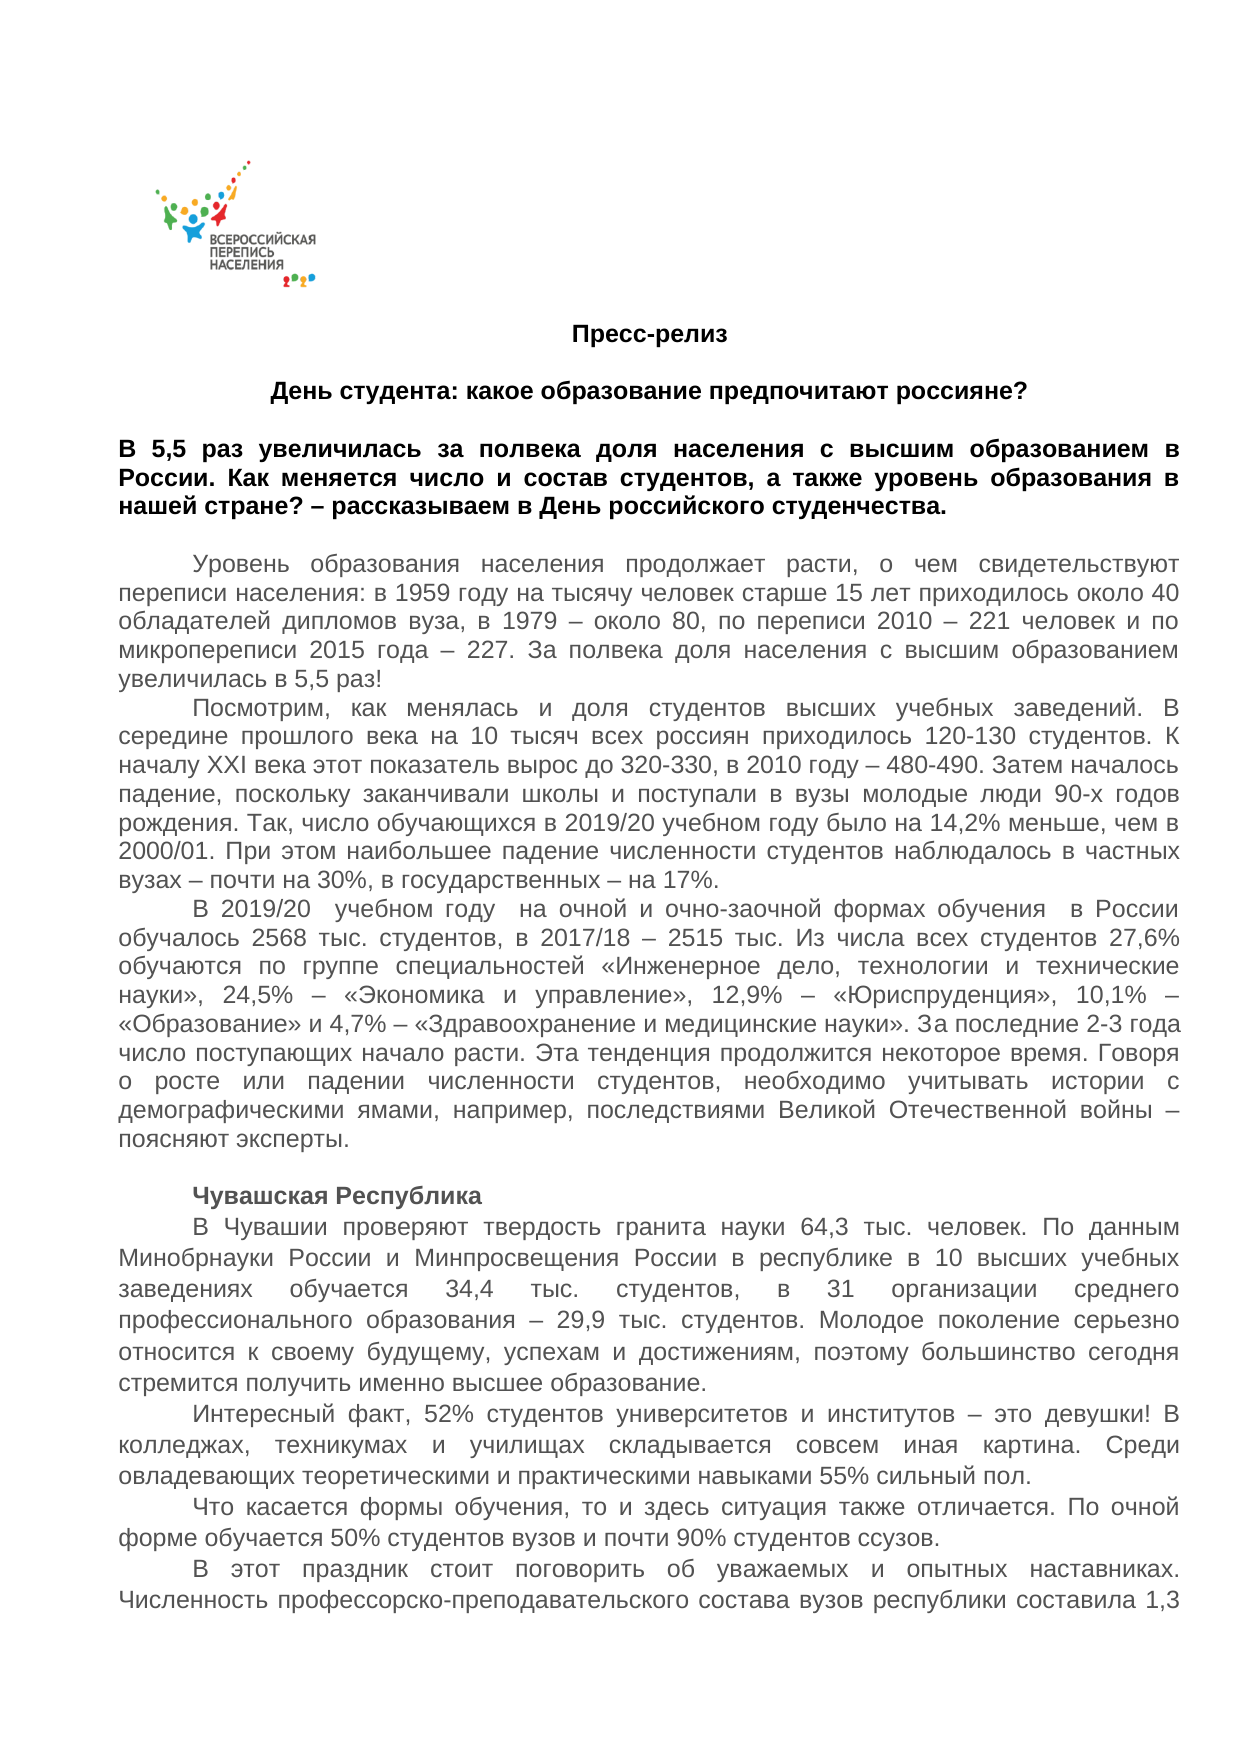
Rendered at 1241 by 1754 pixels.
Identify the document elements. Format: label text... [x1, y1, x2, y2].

text Пресс-релиз [118, 319, 1181, 348]
text День студента: какое образование предпочитают россияне? [118, 376, 1181, 405]
text В 2019/20 учебном году на очной и очно-заочной формах обучения в России обучалось 2568 тыс. студентов, в 2017/18 – 2515 тыс. Из числа всех студентов 27,6% обучаются по группе специальностей «Инженерное дело, технологии и технические науки», 24,5% – «Экономика и управление», 12,9% – «Юриспруденция», 10,1% – «Образование» и 4,7% – «Здравоохранение и медицинские науки». За последние 2-3 года число поступающих начало расти. Эта тенденция продолжится некоторое время. Говоря о росте или падении численности студентов, необходимо учитывать истории с демографическими ямами, например, последствиями Великой Отечественной войны – поясняют эксперты. [118, 894, 1181, 1153]
text Что касается формы обучения, то и здесь ситуация также отличается. По очной форме обучается 50% студентов вузов и почти 90% студентов ссузов. [118, 1492, 1181, 1552]
text Уровень образования населения продолжает расти, о чем свидетельствуют переписи населения: в 1959 году на тысячу человек старше 15 лет приходилось около 40 обладателей дипломов вуза, в 1979 – около 80, по переписи 2010 – 221 человек и по микропереписи 2015 года – 227. За полвека доля населения с высшим образованием увеличилась в 5,5 раз! [118, 549, 1181, 693]
picture [118, 118, 560, 300]
text Чувашская Республика [118, 1181, 1181, 1210]
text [118, 1554, 1181, 1614]
text Посмотрим, как менялась и доля студентов высших учебных заведений. В середине прошлого века на 10 тысяч всех россиян приходилось 120-130 студентов. К началу XXI века этот показатель вырос до 320-330, в 2010 году – 480-490. Затем началось падение, поскольку заканчивали школы и поступали в вузы молодые люди 90-х годов рождения. Так, число обучающихся в 2019/20 учебном году было на 14,2% меньше, чем в 2000/01. При этом наибольшее падение численности студентов наблюдалось в частных вузах – почти на 30%, в государственных – на 17%. [118, 693, 1181, 894]
text Интересный факт, 52% студентов университетов и институтов – это девушки! В колледжах, техникумах и училищах складывается совсем иная картина. Среди овладевающих теоретическими и практическими навыками 55% сильный пол. [118, 1399, 1181, 1489]
text В Чувашии проверяют твердость гранита науки 64,3 тыс. человек. По данным Минобрнауки России и Минпросвещения России в республике в 10 высших учебных заведениях обучается 34,4 тыс. студентов, в 31 организации среднего профессионального образования – 29,9 тыс. студентов. Молодое поколение серьезно относится к своему будущему, успехам и достижениям, поэтому большинство сегодня стремится получить именно высшее образование. [118, 1212, 1181, 1396]
text В 5,5 раз увеличилась за полвека доля населения с высшим образованием в России. Как меняется число и состав студентов, а также уровень образования в нашей стране? – рассказываем в День российского студенчества. [118, 434, 1181, 520]
